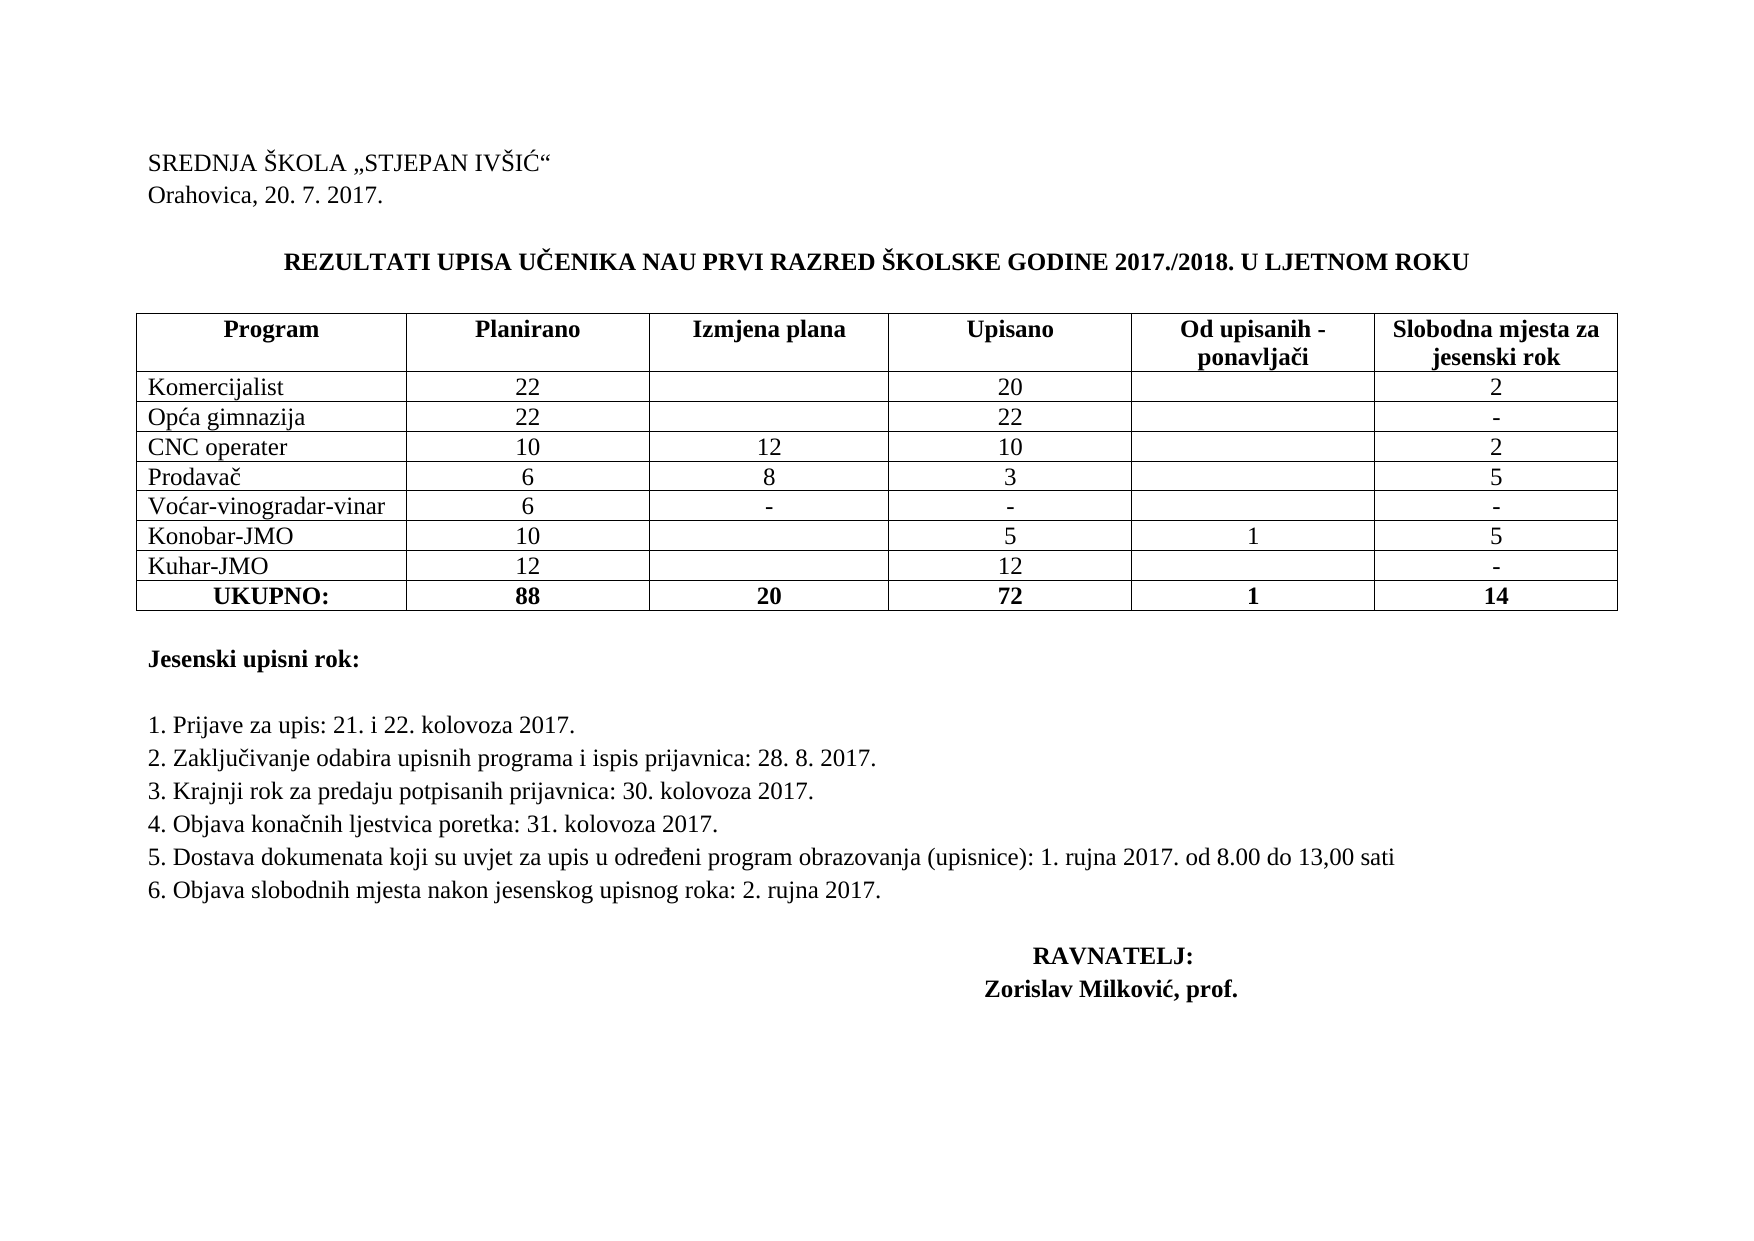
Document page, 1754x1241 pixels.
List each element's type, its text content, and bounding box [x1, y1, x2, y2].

table_cell [1132, 372, 1374, 401]
table_cell 12 [889, 551, 1131, 580]
table_cell [650, 521, 888, 550]
table_cell [650, 551, 888, 580]
table_header Slobodna mjesta za jesenski rok [1375, 314, 1617, 371]
table_cell - [889, 491, 1131, 520]
table_cell UKUPNO: [137, 581, 406, 609]
text REZULTATI UPISA UČENIKA NAU PRVI RAZRED ŠKOLSKE GODINE 2017./2018. U LJETNOM ROKU [148, 247, 1606, 275]
table_cell 10 [407, 521, 649, 550]
table_header Upisano [889, 314, 1131, 371]
table_cell 5 [1375, 462, 1617, 490]
text 5. Dostava dokumenata koji su uvjet za upis u određeni program obrazovanja (upisnice): 1. rujna 2017. od 8.00 do 13,00 sati [148, 842, 1606, 871]
table_header Od upisanih -ponavljači [1132, 314, 1374, 371]
table_cell 72 [889, 581, 1131, 609]
table_cell 20 [889, 372, 1131, 401]
text Jesenski upisni rok: [148, 644, 1606, 672]
table_cell CNC operater [137, 432, 406, 461]
table_cell 5 [889, 521, 1131, 550]
table_cell 10 [407, 432, 649, 461]
table_cell - [1375, 491, 1617, 520]
table_cell 2 [1375, 432, 1617, 461]
table_cell 12 [407, 551, 649, 580]
text 6. Objava slobodnih mjesta nakon jesenskog upisnog roka: 2. rujna 2017. [148, 875, 1606, 903]
table_cell Prodavač [137, 462, 406, 490]
text Zorislav Milković, prof. [148, 974, 1606, 1003]
table_cell - [1375, 551, 1617, 580]
table_cell Konobar-JMO [137, 521, 406, 550]
table_cell [650, 372, 888, 401]
table_header Program [137, 314, 406, 371]
text SREDNJA ŠKOLA „STJEPAN IVŠIĆ“ [148, 148, 1606, 176]
table_cell Voćar-vinogradar-vinar [137, 491, 406, 520]
table_header Izmjena plana [650, 314, 888, 371]
text 2. Zaključivanje odabira upisnih programa i ispis prijavnica: 28. 8. 2017. [148, 743, 1606, 771]
table_cell 3 [889, 462, 1131, 490]
table_cell 1 [1132, 521, 1374, 550]
table_cell 6 [407, 491, 649, 520]
table_cell [650, 402, 888, 431]
table_cell 6 [407, 462, 649, 490]
text Orahovica, 20. 7. 2017. [148, 181, 1606, 209]
table_header Planirano [407, 314, 649, 371]
table_cell - [650, 491, 888, 520]
table_cell [1132, 491, 1374, 520]
table_cell 12 [650, 432, 888, 461]
table_cell [1132, 432, 1374, 461]
table_cell 22 [889, 402, 1131, 431]
text 4. Objava konačnih ljestvica poretka: 31. kolovoza 2017. [148, 809, 1606, 837]
table_cell 1 [1132, 581, 1374, 609]
table_cell - [1375, 402, 1617, 431]
table_cell Opća gimnazija [137, 402, 406, 431]
text RAVNATELJ: [148, 941, 1606, 969]
text 1. Prijave za upis: 21. i 22. kolovoza 2017. [148, 710, 1606, 738]
table_cell 8 [650, 462, 888, 490]
table_cell Kuhar-JMO [137, 551, 406, 580]
table_cell 22 [407, 372, 649, 401]
table_cell 14 [1375, 581, 1617, 609]
table_cell 2 [1375, 372, 1617, 401]
table_cell 22 [407, 402, 649, 431]
table_cell 5 [1375, 521, 1617, 550]
table_cell 10 [889, 432, 1131, 461]
table_cell Komercijalist [137, 372, 406, 401]
table_cell [1132, 462, 1374, 490]
text 3. Krajnji rok za predaju potpisanih prijavnica: 30. kolovoza 2017. [148, 776, 1606, 804]
table_cell [1132, 402, 1374, 431]
table_cell [1132, 551, 1374, 580]
table_cell 20 [650, 581, 888, 609]
table_cell 88 [407, 581, 649, 609]
